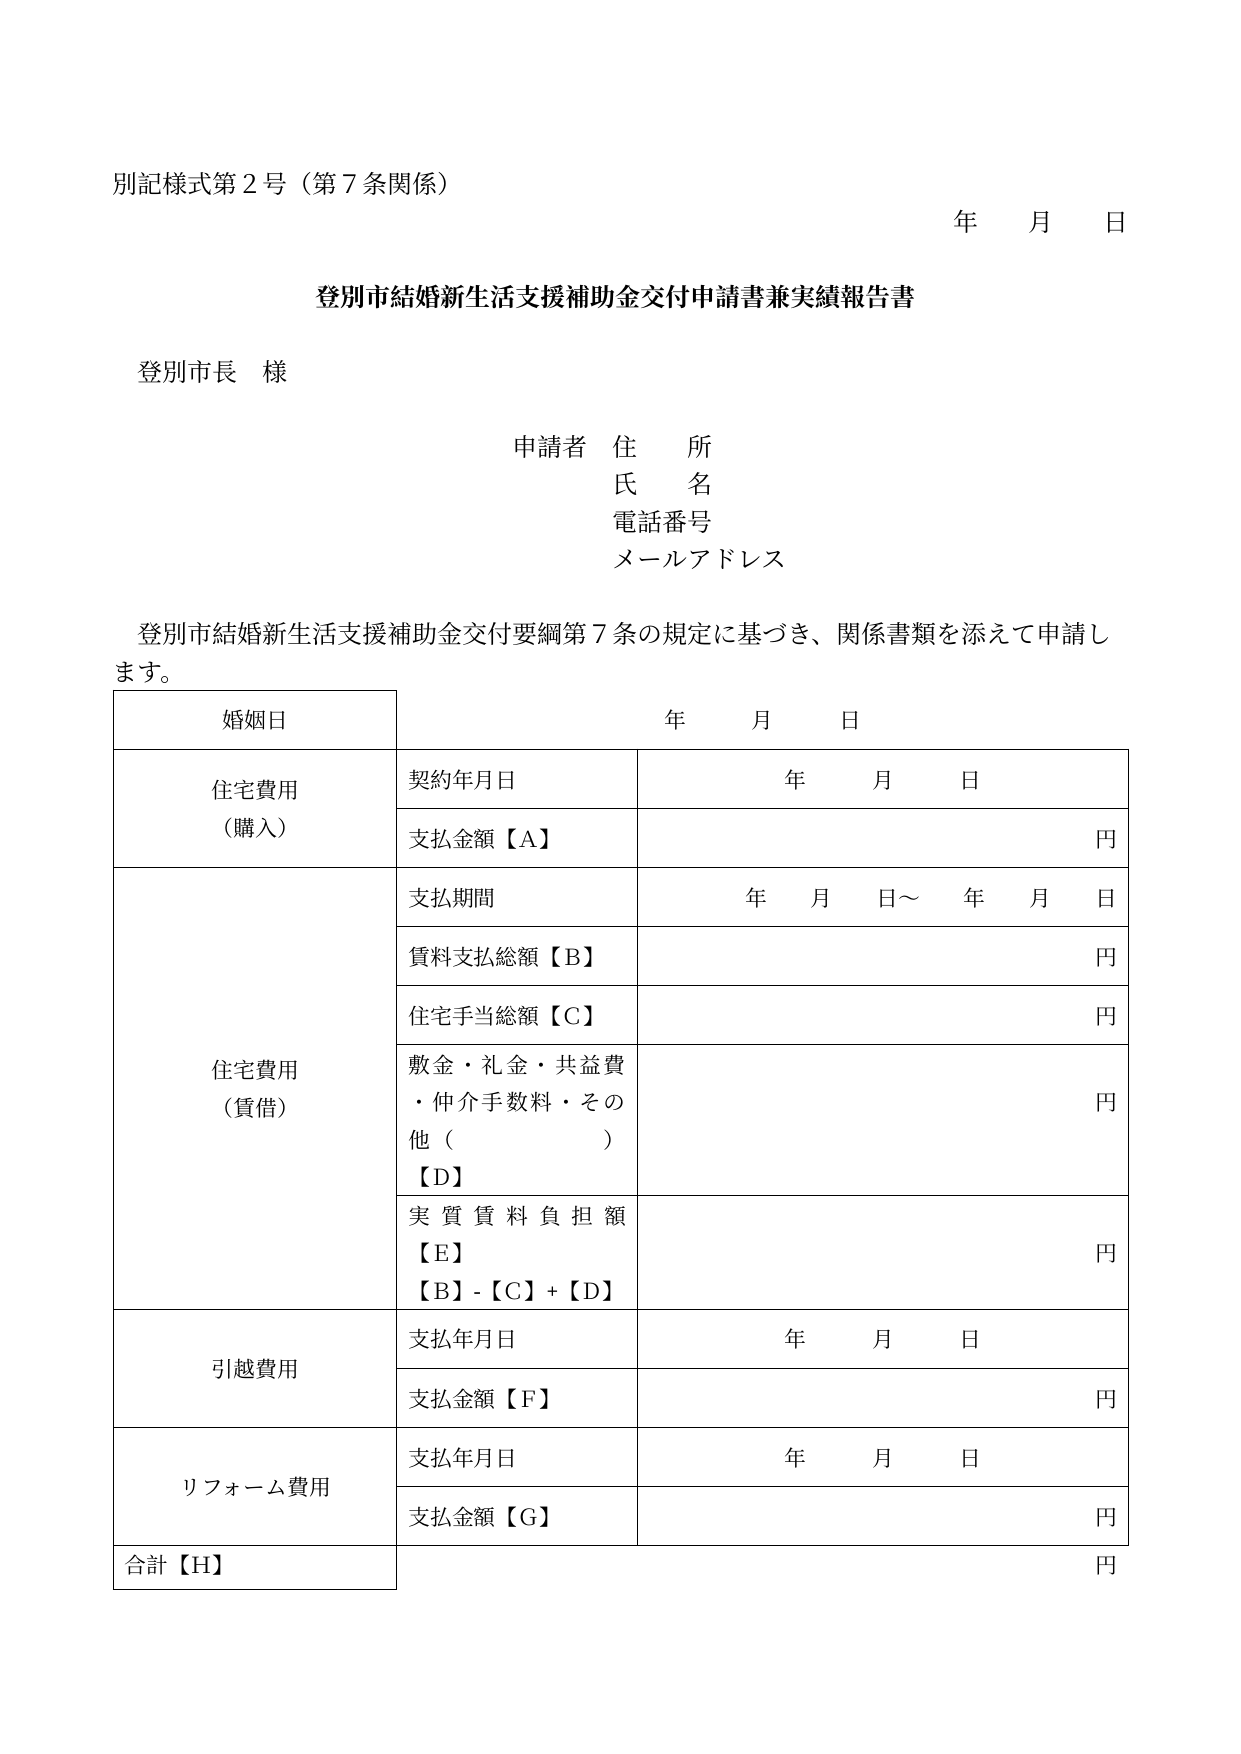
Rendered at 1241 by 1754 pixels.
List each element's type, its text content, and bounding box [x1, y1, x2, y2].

table_cell 支払金額【Ｆ】 [397, 1369, 637, 1427]
text 登別市長 様 [112, 352, 1119, 389]
table_cell 支払年月日 [397, 1428, 637, 1486]
table_cell 円 [638, 809, 1128, 867]
table_cell 住宅手当総額【Ｃ】 [397, 986, 637, 1044]
text 年 月 日 [112, 202, 1128, 239]
table_cell 支払金額【Ｇ】 [397, 1487, 637, 1545]
table_header 婚姻日 [114, 691, 396, 748]
table_cell 円 [638, 1487, 1128, 1545]
table_cell リフォーム費用 [114, 1428, 396, 1545]
table_cell 契約年月日 [397, 750, 637, 808]
table_cell 円 [638, 927, 1128, 985]
table_cell 支払年月日 [397, 1310, 637, 1367]
table_cell 円 [638, 1196, 1128, 1308]
table_cell 引越費用 [114, 1310, 396, 1427]
table_cell 住宅費用 （購入） [114, 750, 396, 867]
table_cell 年 月 日 [638, 1310, 1128, 1367]
text 氏 名 [112, 464, 1119, 502]
table_cell 年 月 日 [638, 1428, 1128, 1486]
text メールアドレス [112, 539, 1119, 577]
table_cell 敷金・礼金・共益費・仲介手数料・その他（ ）【Ｄ】 [397, 1045, 637, 1195]
table_cell 支払金額【Ａ】 [397, 809, 637, 867]
text 電話番号 [112, 502, 1119, 539]
table_cell 円 [397, 1546, 1128, 1588]
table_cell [114, 1546, 396, 1588]
table_header 年 月 日 [397, 690, 1128, 748]
table_cell 年 月 日 [638, 750, 1128, 808]
text 登別市結婚新生活支援補助金交付申請書兼実績報告書 [112, 277, 1119, 314]
table_cell 円 [638, 1369, 1128, 1427]
text 登別市結婚新生活支援補助金交付要綱第７条の規定に基づき、関係書類を添えて申請します。 [112, 614, 1119, 689]
text 別記様式第２号（第７条関係） [112, 164, 1128, 202]
table_cell 円 [638, 1045, 1128, 1195]
table_cell 年 月 日～ 年 月 日 [638, 868, 1128, 926]
table_cell 円 [638, 986, 1128, 1044]
table_cell 支払期間 [397, 868, 637, 926]
table_cell 実質賃料負担額【Ｅ】 【Ｂ】-【Ｃ】+【Ｄ】 [397, 1196, 637, 1308]
table_cell 住宅費用 （賃借） [114, 868, 396, 1308]
table_cell 賃料支払総額【Ｂ】 [397, 927, 637, 985]
text 申請者 住 所 [112, 427, 1119, 464]
